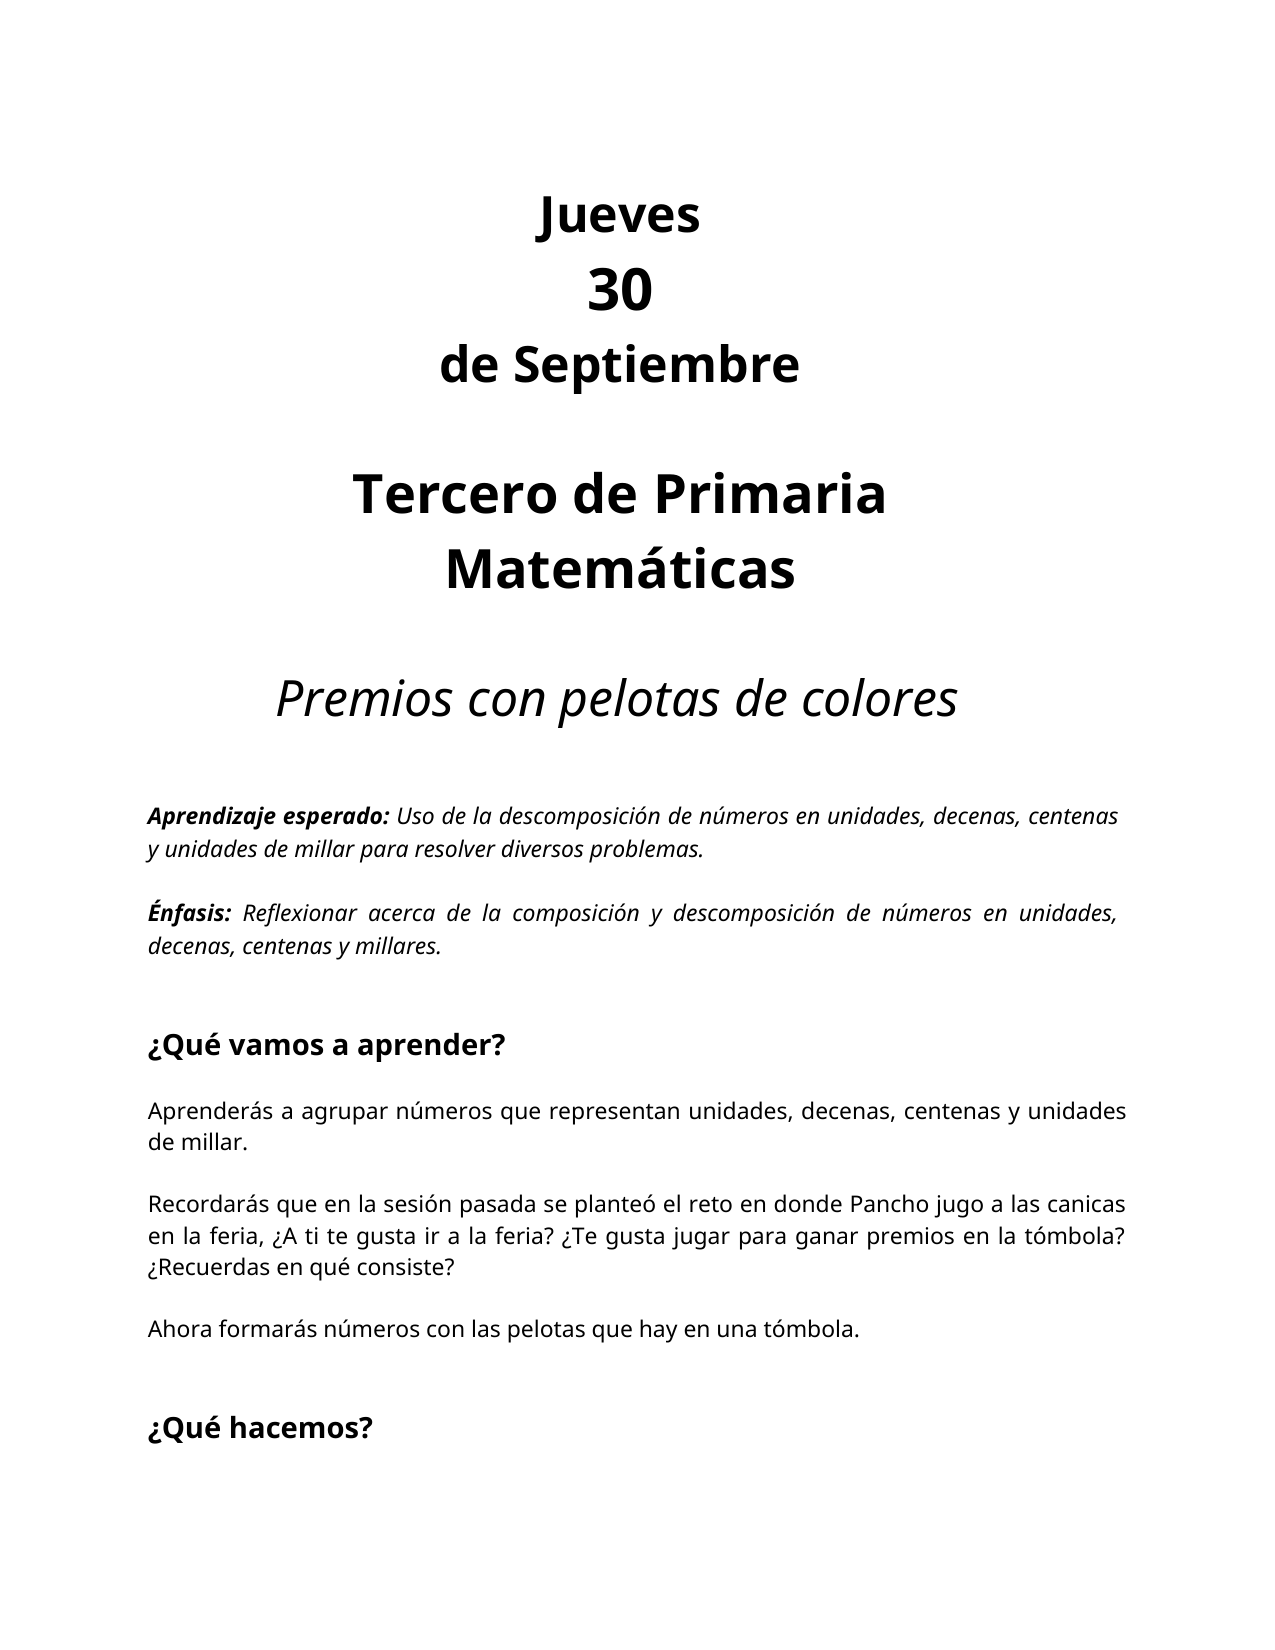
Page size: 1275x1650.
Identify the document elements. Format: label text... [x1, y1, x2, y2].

text Recordarás que en la sesión pasada se planteó el reto en donde Pancho jugo a las canicas en la feria, ¿A ti te gusta ir a la feria? ¿Te gusta jugar para ganar premios en la tómbola? ¿Recuerdas en qué consiste? [148, 1188, 1127, 1282]
text Tercero de Primaria [148, 454, 1093, 529]
text Premios con pelotas de colores [148, 661, 1092, 731]
text Énfasis: Reflexionar acerca de la composición y descomposición de números en unidades, decenas, centenas y millares. [148, 896, 1122, 961]
text 30 [148, 247, 1093, 328]
text Jueves [148, 177, 1093, 247]
text de Septiembre [148, 328, 1093, 397]
text Aprenderás a agrupar números que representan unidades, decenas, centenas y unidades de millar. [148, 1095, 1127, 1157]
text Matemáticas [148, 529, 1093, 604]
text ¿Qué vamos a aprender? [148, 1024, 1127, 1063]
text Ahora formarás números con las pelotas que hay en una tómbola. [148, 1313, 1127, 1345]
text Aprendizaje esperado: Uso de la descomposición de números en unidades, decenas, centenas y unidades de millar para resolver diversos problemas. [148, 799, 1122, 864]
text ¿Qué hacemos? [148, 1407, 1127, 1447]
